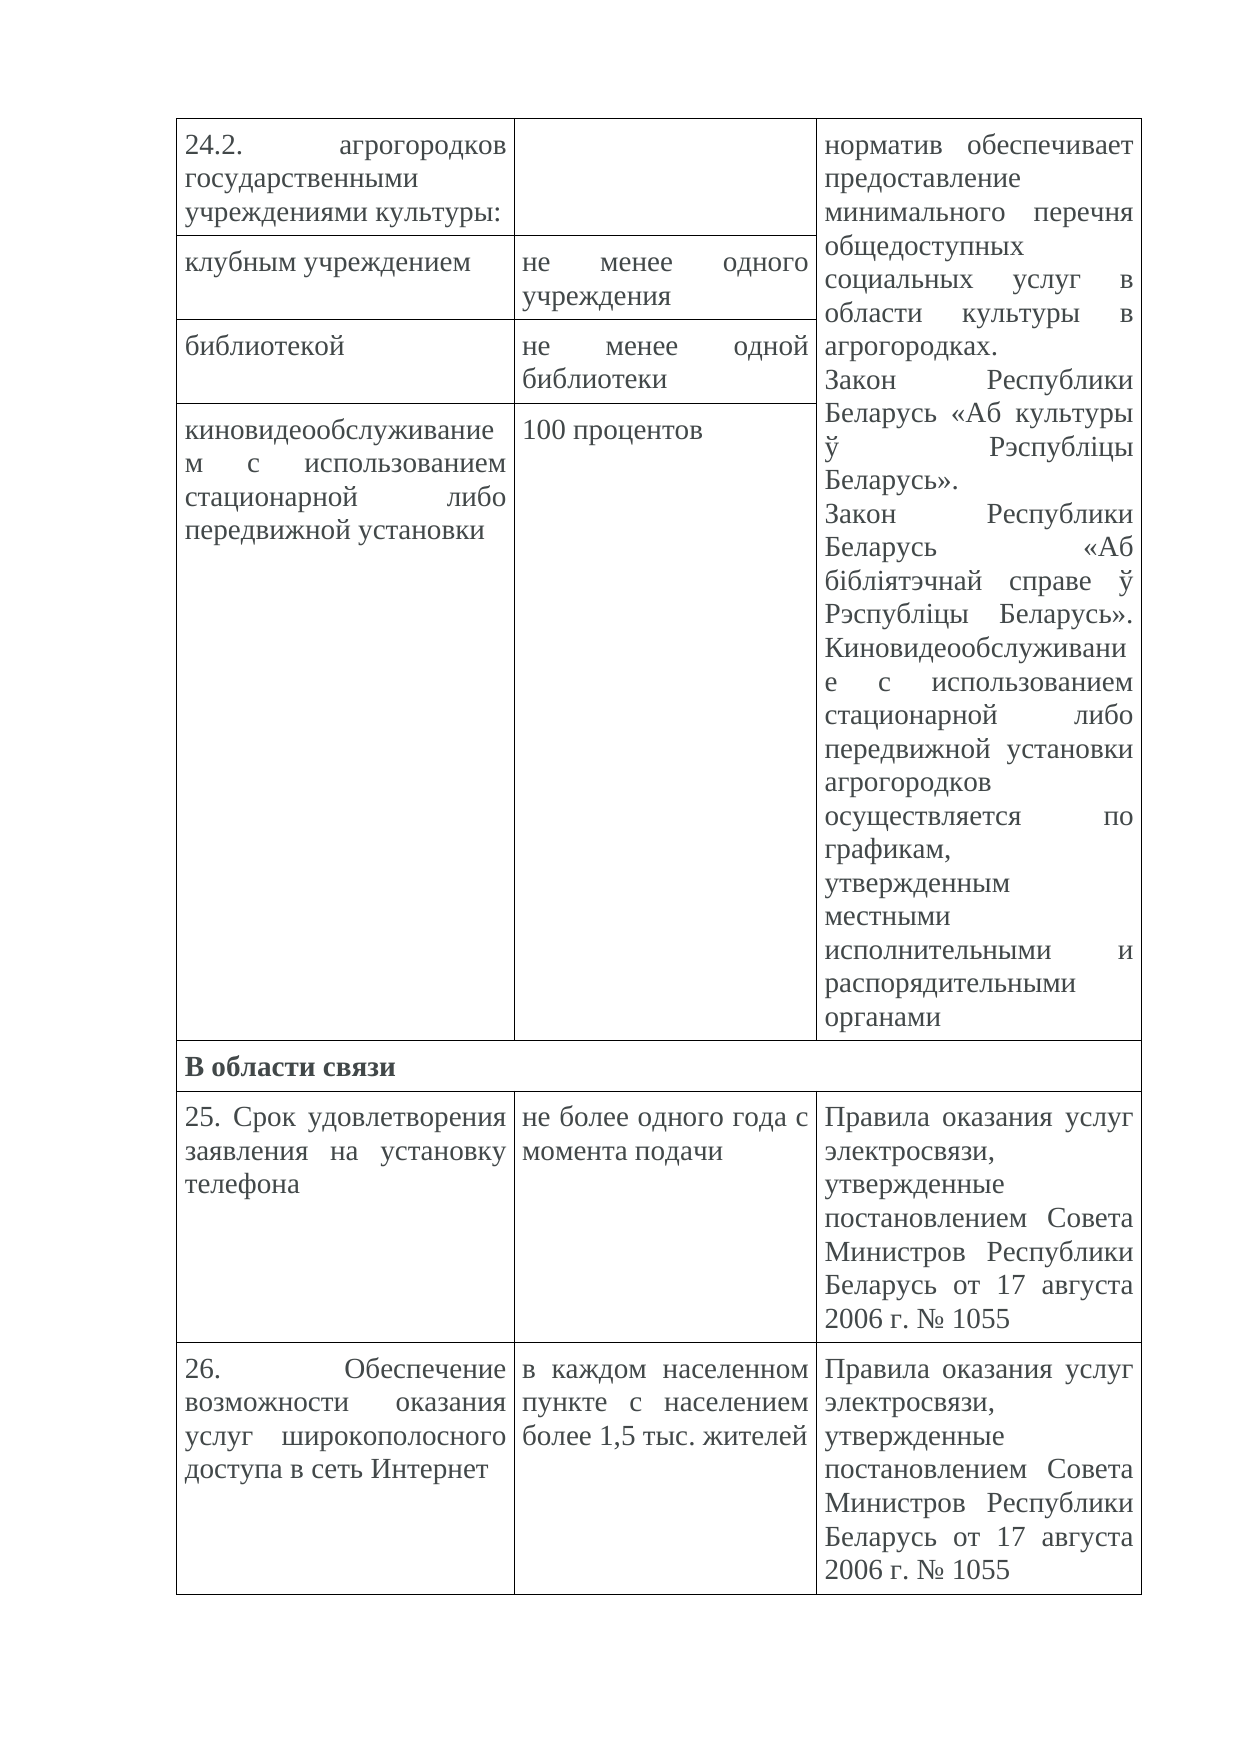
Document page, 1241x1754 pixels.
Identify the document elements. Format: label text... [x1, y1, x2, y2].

table_cell 26. Обеспечение возможности оказания услуг широкополосного доступа в сеть Интернет [177, 1343, 514, 1593]
table_cell не менее одного учреждения [515, 236, 816, 319]
table_cell не менее одной библиотеки [515, 320, 816, 403]
table_cell библиотекой [177, 320, 514, 403]
table_cell 25. Срок удовлетворения заявления на установку телефона [177, 1092, 514, 1342]
table_cell [515, 119, 816, 235]
table_cell норматив обеспечивает предоставление минимального перечня общедоступных социальных услуг в области культуры в агрогородках. Закон Республики Беларусь «Аб культуры ў Рэспубліцы Беларусь». Закон Республики Беларусь «Аб бібліятэчнай справе ў Рэспубліцы Беларусь». Киновидеообслуживание с использованием стационарной либо передвижной установки агрогородков осуществляется по графикам, утвержденным местными исполнительными и распорядительными органами [817, 119, 1141, 1040]
table_cell Правила оказания услуг электросвязи, утвержденные постановлением Совета Министров Республики Беларусь от 17 августа 2006 г. № 1055 [817, 1092, 1141, 1342]
table_cell В области связи [177, 1041, 1141, 1091]
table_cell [817, 1343, 1141, 1593]
table_cell киновидеообслуживанием с использованием стационарной либо передвижной установки [177, 404, 514, 1040]
table_cell 100 процентов [515, 404, 816, 1040]
table_cell клубным учреждением [177, 236, 514, 319]
table_cell 24.2. агрогородков государственными учреждениями культуры: [177, 119, 514, 235]
table_cell не более одного года с момента подачи [515, 1092, 816, 1342]
table_cell в каждом населенном пункте с населением более 1,5 тыс. жителей [515, 1343, 816, 1593]
